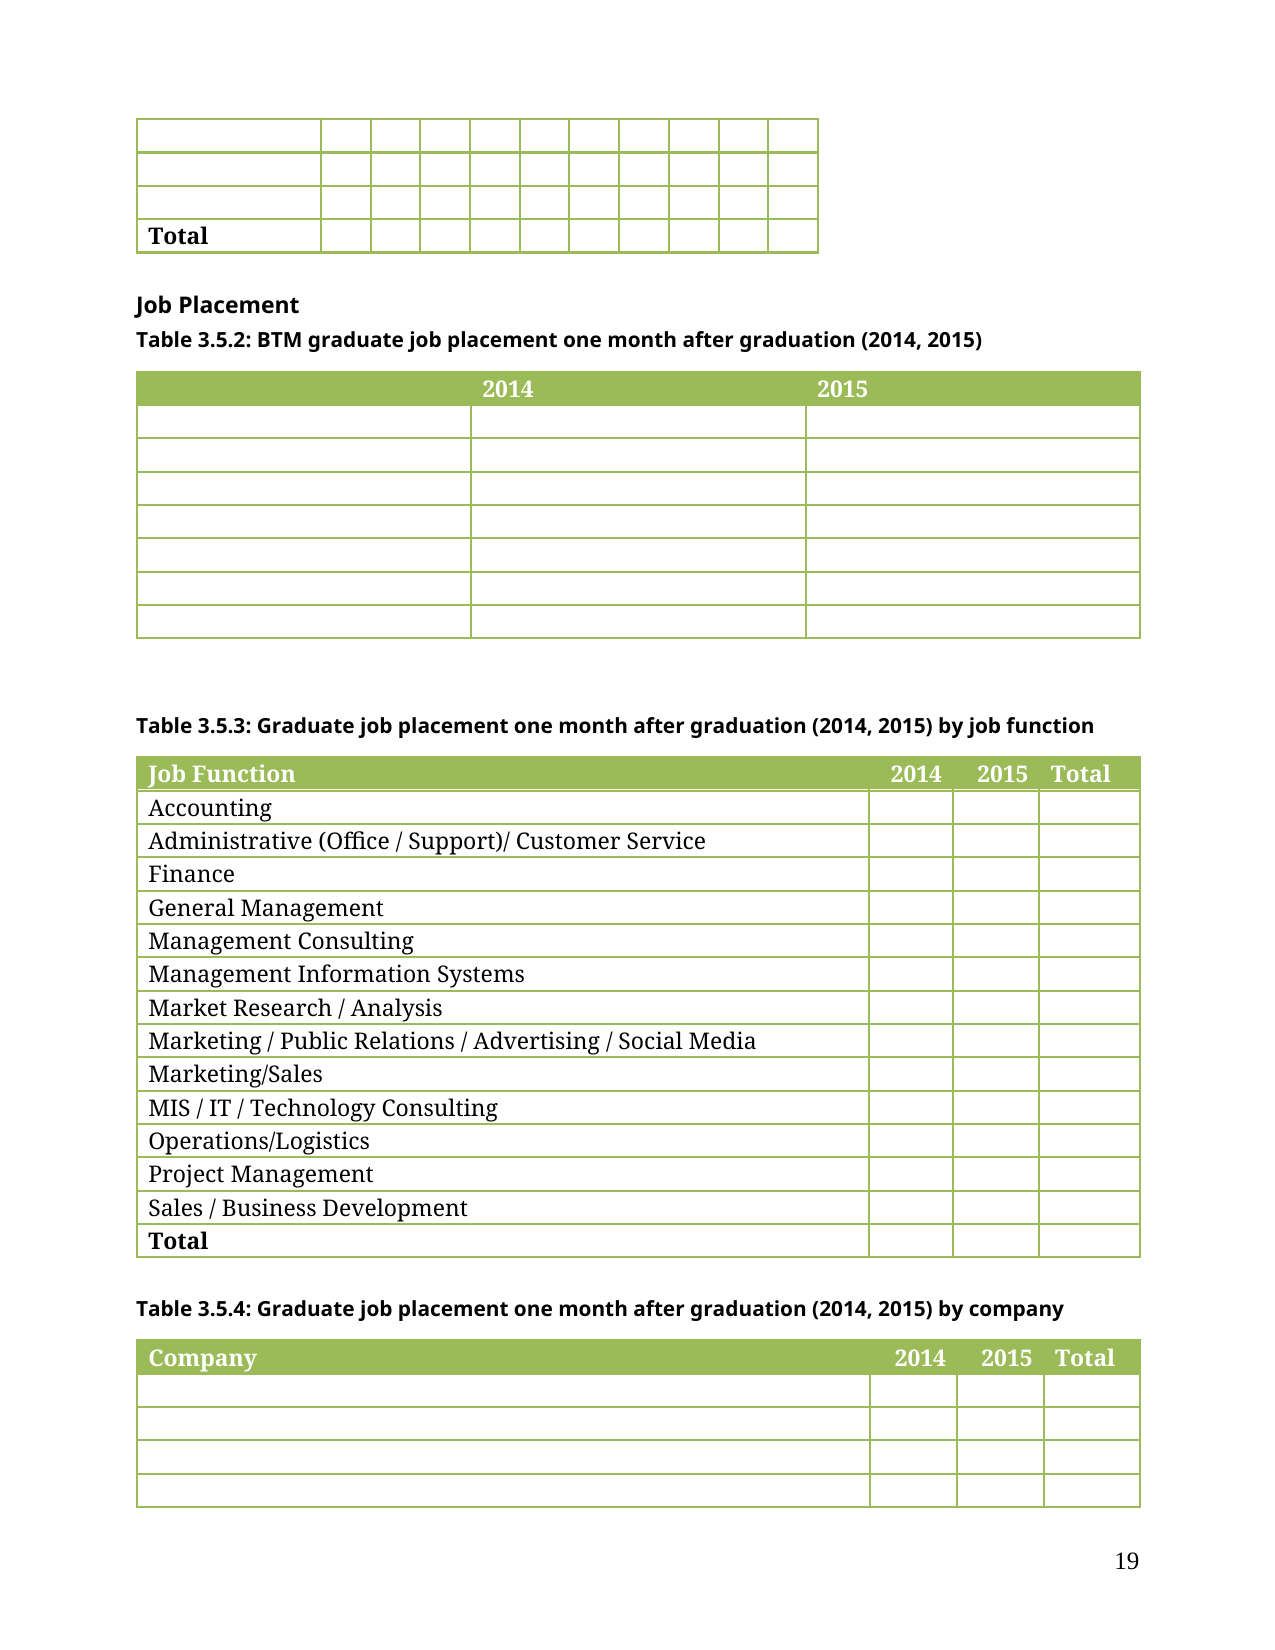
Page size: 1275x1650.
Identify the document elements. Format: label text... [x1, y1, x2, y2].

table_cell [870, 892, 952, 923]
table_cell [471, 120, 519, 151]
text Job Placement [136, 289, 1139, 321]
table_cell Sales / Business Development [138, 1192, 868, 1223]
table_cell Market Research / Analysis [138, 992, 868, 1023]
table_cell [472, 473, 805, 504]
table_cell [954, 1125, 1038, 1156]
table_cell [670, 154, 718, 185]
table_cell [954, 958, 1038, 989]
table_cell [670, 120, 718, 151]
table_cell [472, 506, 805, 537]
table_cell [1040, 892, 1139, 923]
table_cell [421, 120, 469, 151]
table_cell [1040, 992, 1139, 1023]
table_cell [870, 1092, 952, 1123]
table_cell [372, 220, 419, 251]
table_cell [954, 1058, 1038, 1089]
table_cell [807, 573, 1139, 604]
table_cell [1040, 1092, 1139, 1123]
table_cell [1040, 1125, 1139, 1156]
table_cell Total [138, 220, 320, 251]
table_cell [769, 187, 817, 218]
table_cell [138, 120, 320, 151]
table_cell [954, 1025, 1038, 1056]
table_cell [1040, 1192, 1139, 1223]
table_cell [138, 187, 320, 218]
table_header [138, 373, 470, 404]
table_cell Management Consulting [138, 925, 868, 956]
table_cell [807, 473, 1139, 504]
table_cell [472, 439, 805, 471]
table_cell [871, 1475, 956, 1506]
table_cell [138, 606, 470, 637]
table_cell [870, 1125, 952, 1156]
table_cell [807, 439, 1139, 471]
table_cell [870, 825, 952, 856]
text Table 3.5.2: BTM graduate job placement one month after graduation (2014, 2015) [136, 325, 1139, 354]
text Table 3.5.3: Graduate job placement one month after graduation (2014, 2015) by job function [136, 711, 1139, 739]
table_cell [521, 220, 568, 251]
table_cell [421, 187, 469, 218]
table_cell [1045, 1475, 1139, 1506]
text Table 3.5.4: Graduate job placement one month after graduation (2014, 2015) by company [136, 1294, 1139, 1323]
table_header 2015 [807, 373, 1139, 404]
table_cell [720, 187, 767, 218]
table_header Total [1040, 758, 1139, 789]
table_cell [870, 1225, 952, 1256]
table_cell [870, 958, 952, 989]
table_cell [958, 1408, 1043, 1439]
table_cell [472, 606, 805, 637]
table_cell [372, 154, 419, 185]
table_cell [1045, 1375, 1139, 1406]
table_cell [807, 506, 1139, 537]
table_cell [138, 573, 470, 604]
table_cell [521, 187, 568, 218]
table_cell [954, 792, 1038, 823]
table_cell [954, 1192, 1038, 1223]
table_cell Marketing / Public Relations / Advertising / Social Media [138, 1025, 868, 1056]
table_cell [807, 539, 1139, 571]
table_cell [769, 120, 817, 151]
table_cell [958, 1475, 1043, 1506]
table_cell MIS / IT / Technology Consulting [138, 1092, 868, 1123]
table_cell [322, 154, 370, 185]
table_cell [1040, 958, 1139, 989]
table_cell [421, 154, 469, 185]
table_cell [1040, 925, 1139, 956]
table_cell [138, 1375, 869, 1406]
table_cell [620, 154, 668, 185]
table_cell [138, 1441, 869, 1473]
table_cell [958, 1441, 1043, 1473]
table_cell Management Information Systems [138, 958, 868, 989]
table_cell [1040, 1058, 1139, 1089]
table_cell Operations/Logistics [138, 1125, 868, 1156]
table_cell [138, 506, 470, 537]
table_cell [954, 858, 1038, 889]
table_cell [871, 1441, 956, 1473]
table_cell [521, 154, 568, 185]
table_cell [1045, 1441, 1139, 1473]
table_cell Project Management [138, 1158, 868, 1189]
table_cell [954, 825, 1038, 856]
table_cell [1040, 825, 1139, 856]
table_cell [720, 154, 767, 185]
table_cell [720, 220, 767, 251]
table_cell [1040, 858, 1139, 889]
table_cell [958, 1375, 1043, 1406]
table_cell [1040, 1025, 1139, 1056]
table_cell [138, 473, 470, 504]
table_cell [870, 925, 952, 956]
table_cell Total [138, 1225, 868, 1256]
table_cell Finance [138, 858, 868, 889]
table_cell [471, 220, 519, 251]
table_cell [1040, 792, 1139, 823]
table_cell Accounting [138, 792, 868, 823]
table_cell [138, 154, 320, 185]
table_cell [472, 539, 805, 571]
table_cell [870, 1058, 952, 1089]
table_cell [322, 220, 370, 251]
table_cell [954, 925, 1038, 956]
table_cell [769, 220, 817, 251]
table_header 2014 [871, 1341, 956, 1373]
table_cell [620, 187, 668, 218]
table_cell [322, 187, 370, 218]
table_header 2015 [958, 1341, 1043, 1373]
table_cell [138, 406, 470, 437]
table_cell [954, 1158, 1038, 1189]
table_cell [871, 1408, 956, 1439]
table_cell [570, 187, 618, 218]
table_cell [138, 439, 470, 471]
table_cell [138, 1475, 869, 1506]
table_cell [372, 120, 419, 151]
table_cell [870, 992, 952, 1023]
table_cell [620, 120, 668, 151]
table_cell [670, 220, 718, 251]
table_cell [870, 1025, 952, 1056]
table_cell [570, 220, 618, 251]
table_header 2014 [870, 758, 952, 789]
table_cell [807, 606, 1139, 637]
table_cell [720, 120, 767, 151]
table_cell [954, 992, 1038, 1023]
table_cell [322, 120, 370, 151]
table_cell [870, 792, 952, 823]
table_cell [472, 573, 805, 604]
table_cell [620, 220, 668, 251]
table_header 2014 [472, 373, 805, 404]
table_cell [570, 120, 618, 151]
table_cell [769, 154, 817, 185]
table_cell [871, 1375, 956, 1406]
table_cell [421, 220, 469, 251]
table_cell [138, 1408, 869, 1439]
table_cell [471, 187, 519, 218]
table_cell Marketing/Sales [138, 1058, 868, 1089]
table_cell [521, 120, 568, 151]
table_cell [471, 154, 519, 185]
table_cell [472, 406, 805, 437]
table_cell [570, 154, 618, 185]
table_header Total [1045, 1341, 1139, 1373]
table_header Job Function [138, 758, 868, 789]
table_cell [954, 1092, 1038, 1123]
table_header 2015 [954, 758, 1038, 789]
table_cell [670, 187, 718, 218]
table_cell General Management [138, 892, 868, 923]
table_cell [870, 1192, 952, 1223]
table_cell [807, 406, 1139, 437]
table_cell [954, 1225, 1038, 1256]
table_cell [870, 858, 952, 889]
table_cell [1040, 1225, 1139, 1256]
table_cell Administrative (Office / Support)/ Customer Service [138, 825, 868, 856]
table_cell [954, 892, 1038, 923]
table_cell [1040, 1158, 1139, 1189]
table_header Company [138, 1341, 869, 1373]
table_cell [1045, 1408, 1139, 1439]
table_cell [870, 1158, 952, 1189]
table_cell [372, 187, 419, 218]
table_cell [138, 539, 470, 571]
